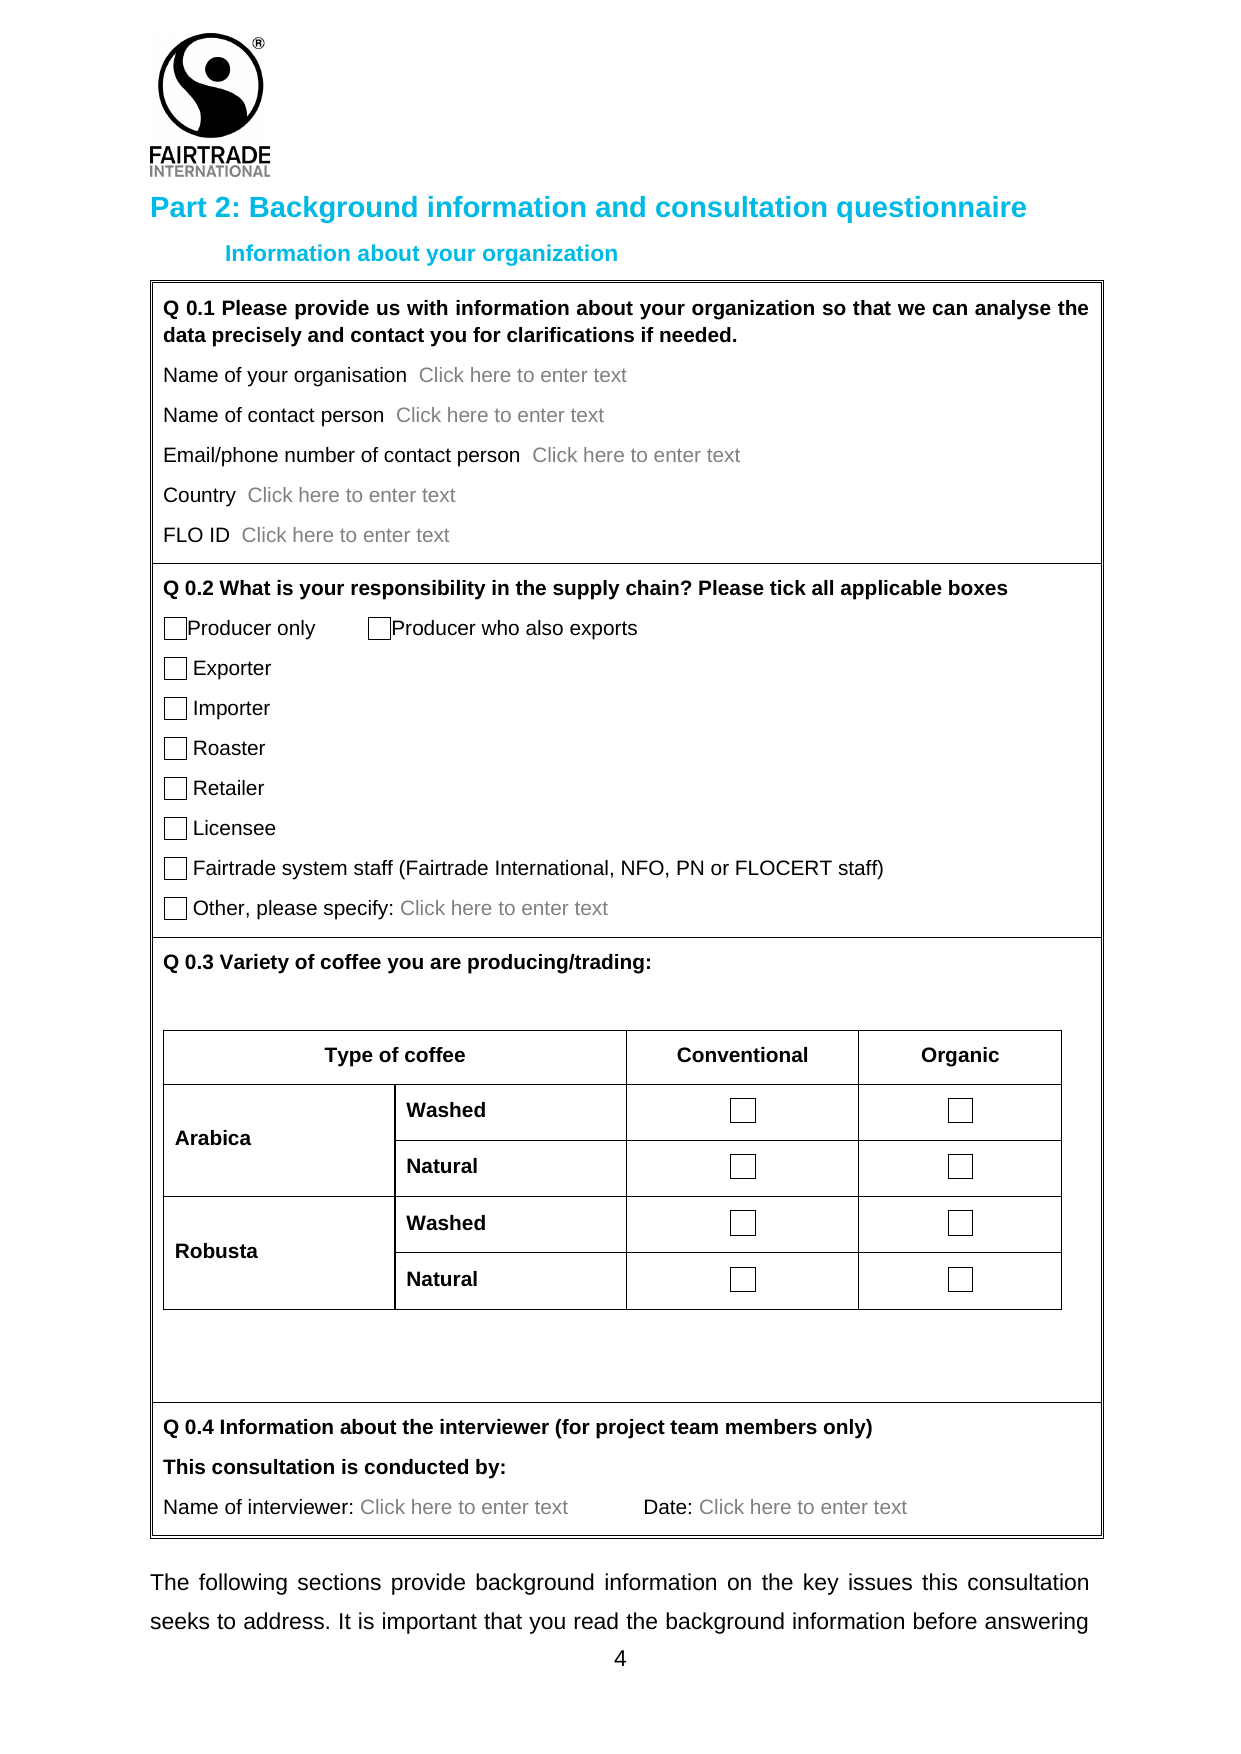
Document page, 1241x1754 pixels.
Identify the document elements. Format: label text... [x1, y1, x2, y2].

subtitle Part 2: Background information and consultation questionnaire [150, 190, 1090, 223]
table_cell Q 0.3 Variety of coffee you are producing/trading: [153, 938, 1101, 1402]
picture [150, 32, 271, 177]
table_header Q 0.1 Please provide us with information about your organization so that we can analyse the data precisely and contact you for clarifications if needed. Name of your organisation Click here to enter text Name of contact person Click here to enter text Email/phone number of contact person Click here to enter text Country Click here to enter text FLO ID Click here to enter text [153, 283, 1101, 563]
list Information about your organization [225, 240, 1090, 267]
table_cell Q 0.4 Information about the interviewer (for project team members only) This consultation is conducted by: Name of interviewer: Click here to enter text Date: Click here to enter text [153, 1403, 1101, 1535]
table_cell Q 0.2 What is your responsibility in the supply chain? Please tick all applicable boxes Producer only Producer who also exports Exporter Importer Roaster Retailer Licensee Fairtrade system staff (Fairtrade International, NFO, PN or FLOCERT staff) Other, please specify: Click here to enter text [153, 564, 1101, 937]
